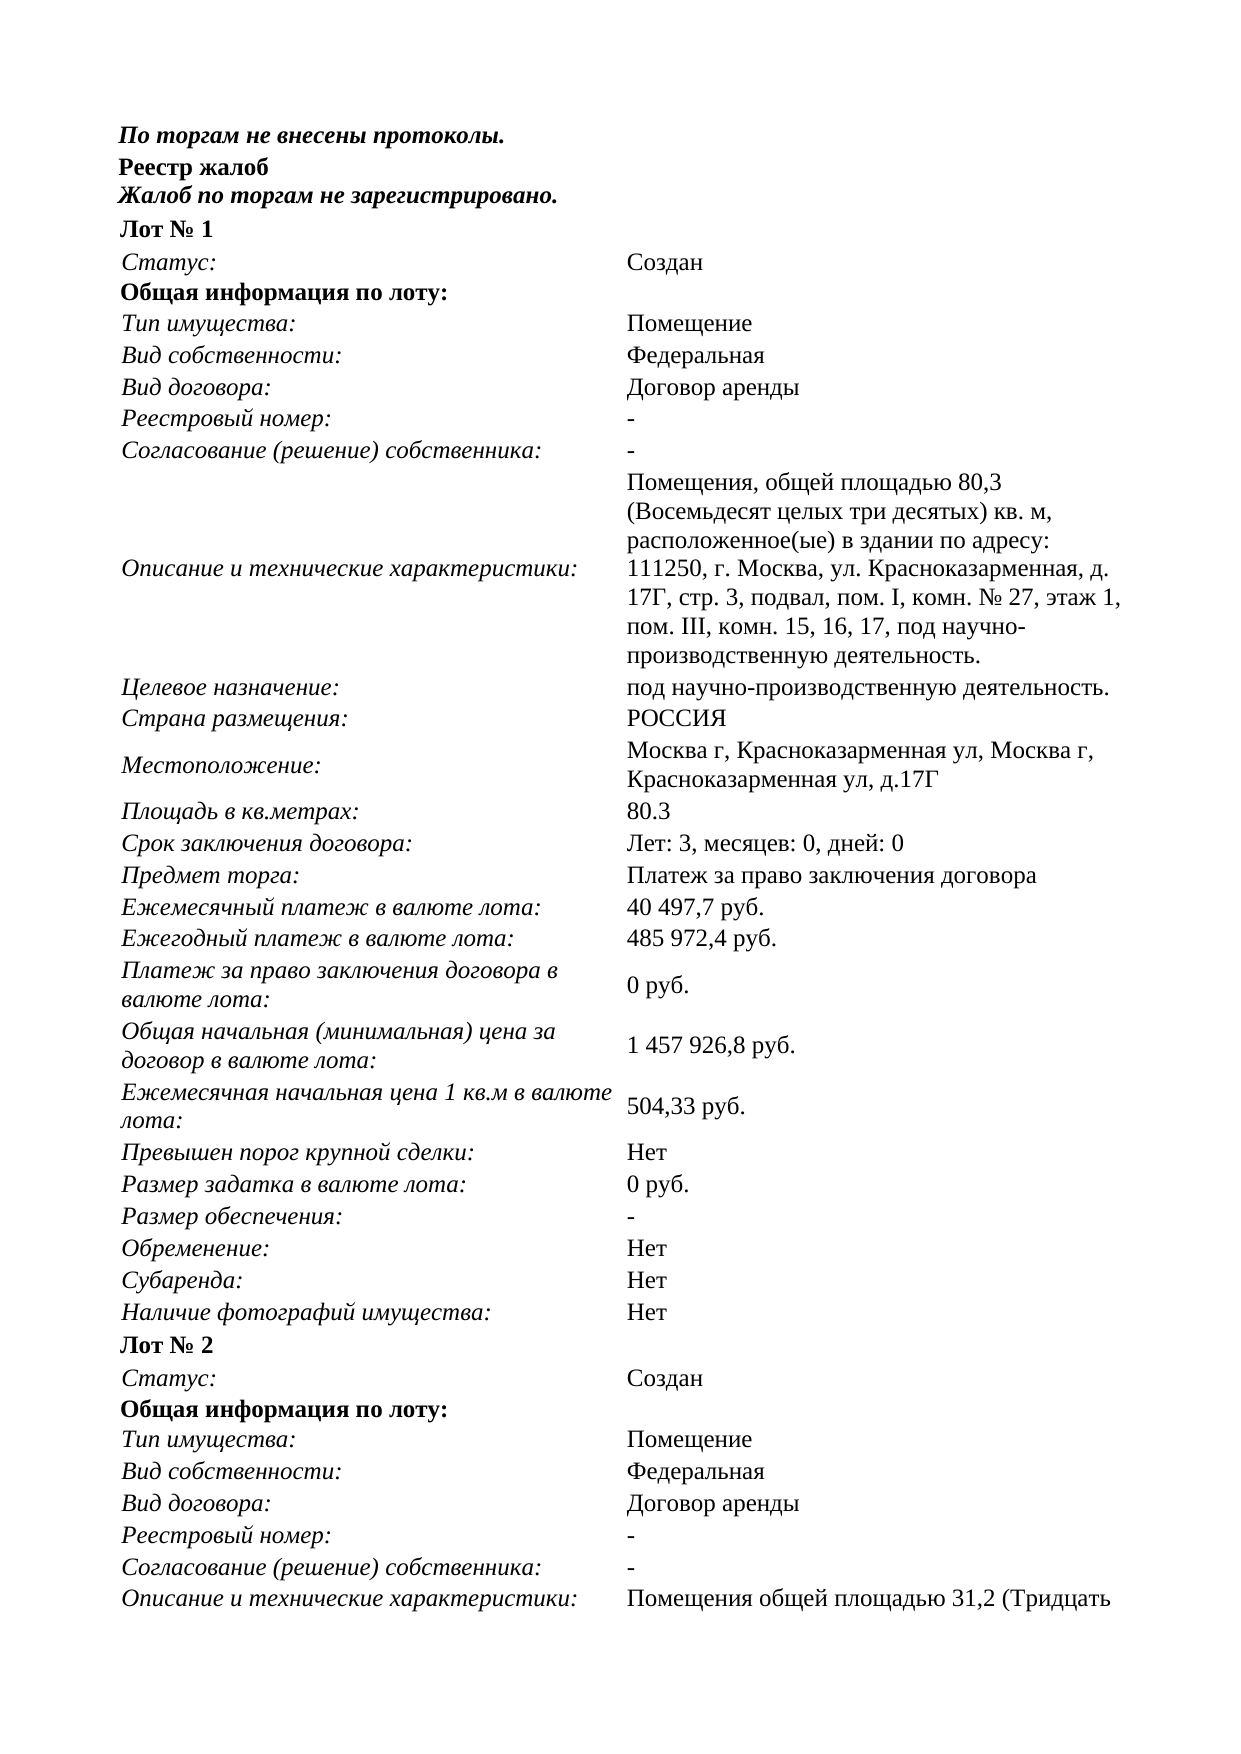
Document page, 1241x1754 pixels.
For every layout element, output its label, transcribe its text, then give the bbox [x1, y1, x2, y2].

table_cell Реестр жалоб Жалоб по торгам не зарегистрировано. [117, 150, 1126, 211]
table_cell [117, 211, 1126, 1617]
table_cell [117, 118, 1126, 150]
